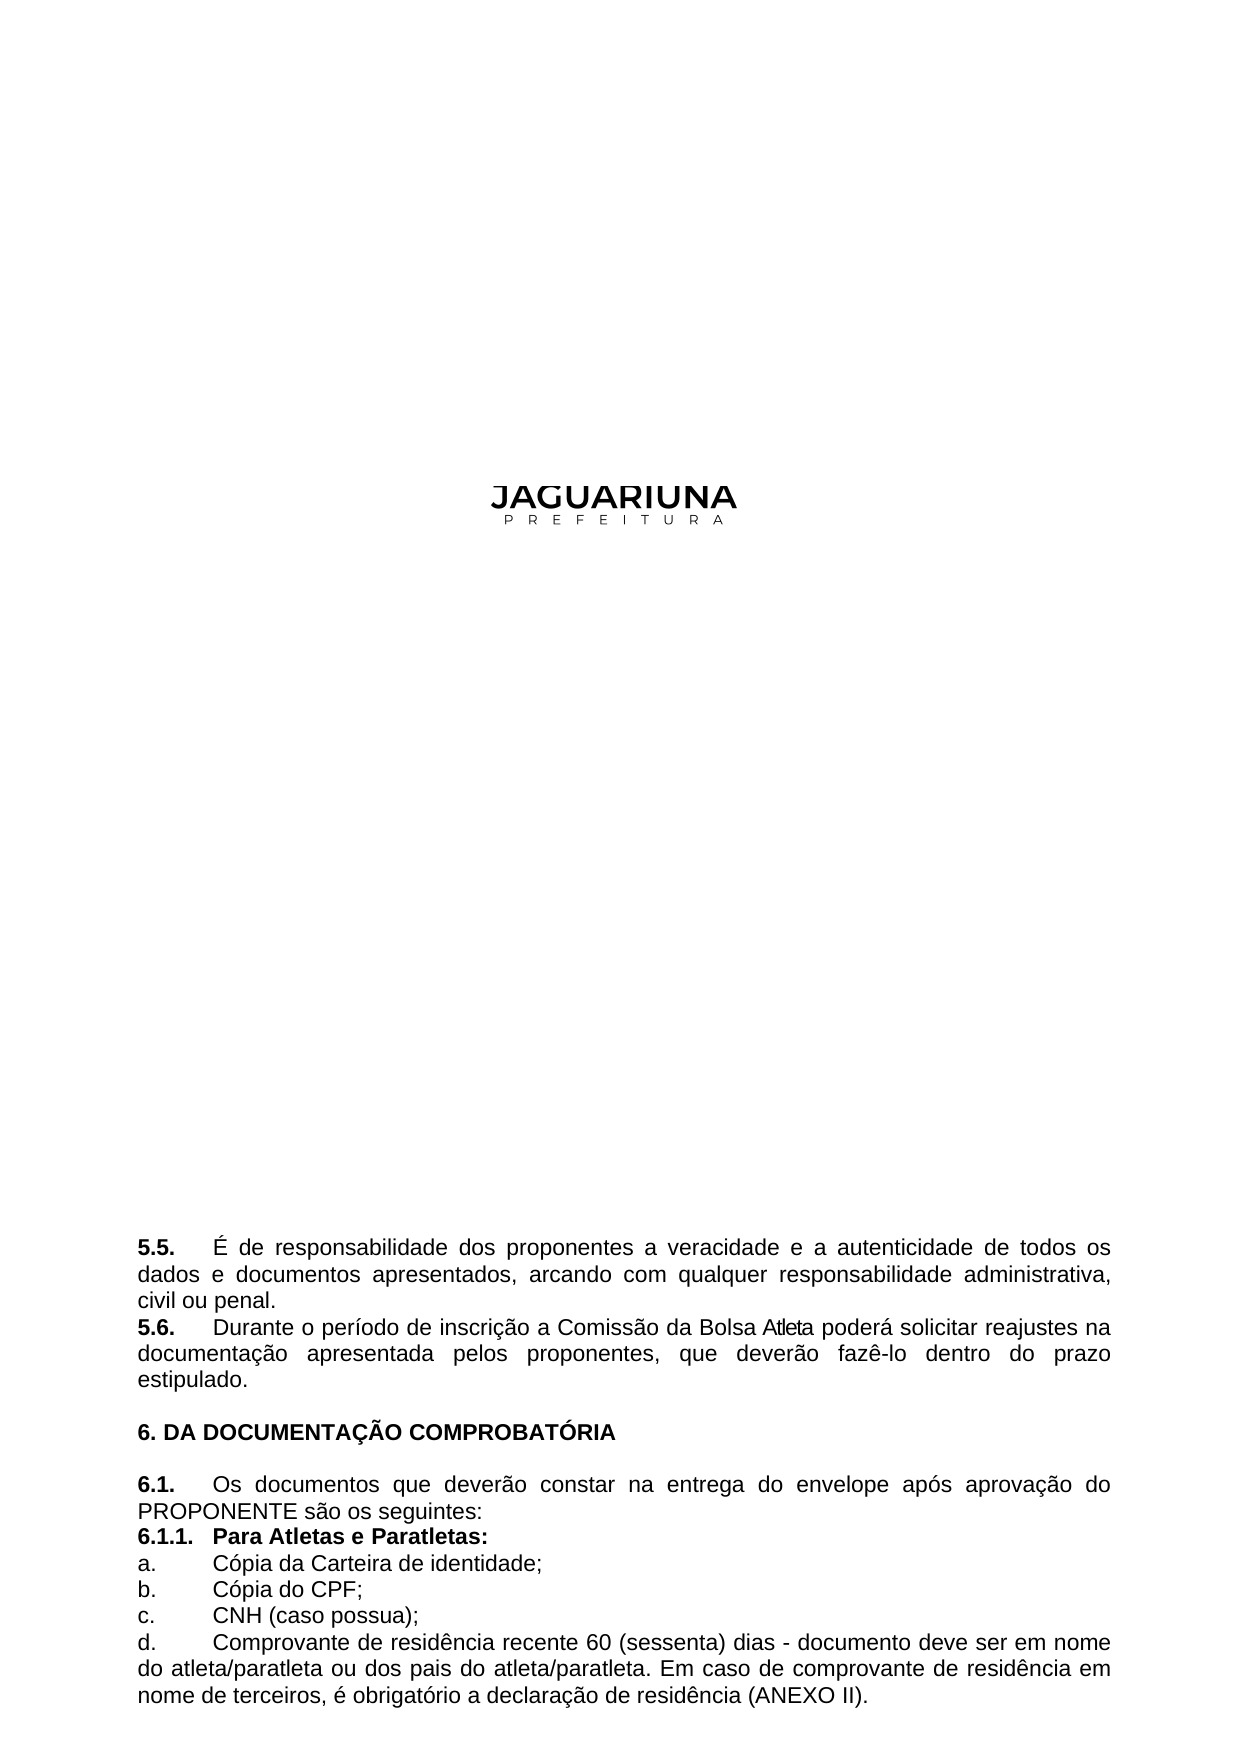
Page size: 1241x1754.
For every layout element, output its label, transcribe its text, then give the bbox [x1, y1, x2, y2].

list Durante o período de inscrição a Comissão da Bolsa Atleta poderá solicitar reajustes na documentação apresentada pelos proponentes, que deverão fazê-lo dentro do prazo estipulado. [137, 1313, 1112, 1392]
list É de responsabilidade dos proponentes a veracidade e a autenticidade de todos os dados e documentos apresentados, arcando com qualquer responsabilidade administrativa, civil ou penal. [137, 1234, 1112, 1313]
list CNH (caso possua); [137, 1603, 1123, 1629]
picture [358, 486, 870, 623]
subtitle Para Atletas e Paratletas: [137, 1524, 1123, 1550]
list Cópia da Carteira de identidade; [137, 1550, 1123, 1576]
subtitle DA DOCUMENTAÇÃO COMPROBATÓRIA [137, 1419, 1123, 1445]
list Comprovante de residência recente 60 (sessenta) dias - documento deve ser em nome do atleta/paratleta ou dos pais do atleta/paratleta. Em caso de comprovante de residência em nome de terceiros, é obrigatório a declaração de residência (ANEXO II). [137, 1629, 1112, 1708]
list Os documentos que deverão constar na entrega do envelope após aprovação do PROPONENTE são os seguintes: [137, 1471, 1112, 1524]
list Cópia do CPF; [137, 1576, 1123, 1603]
